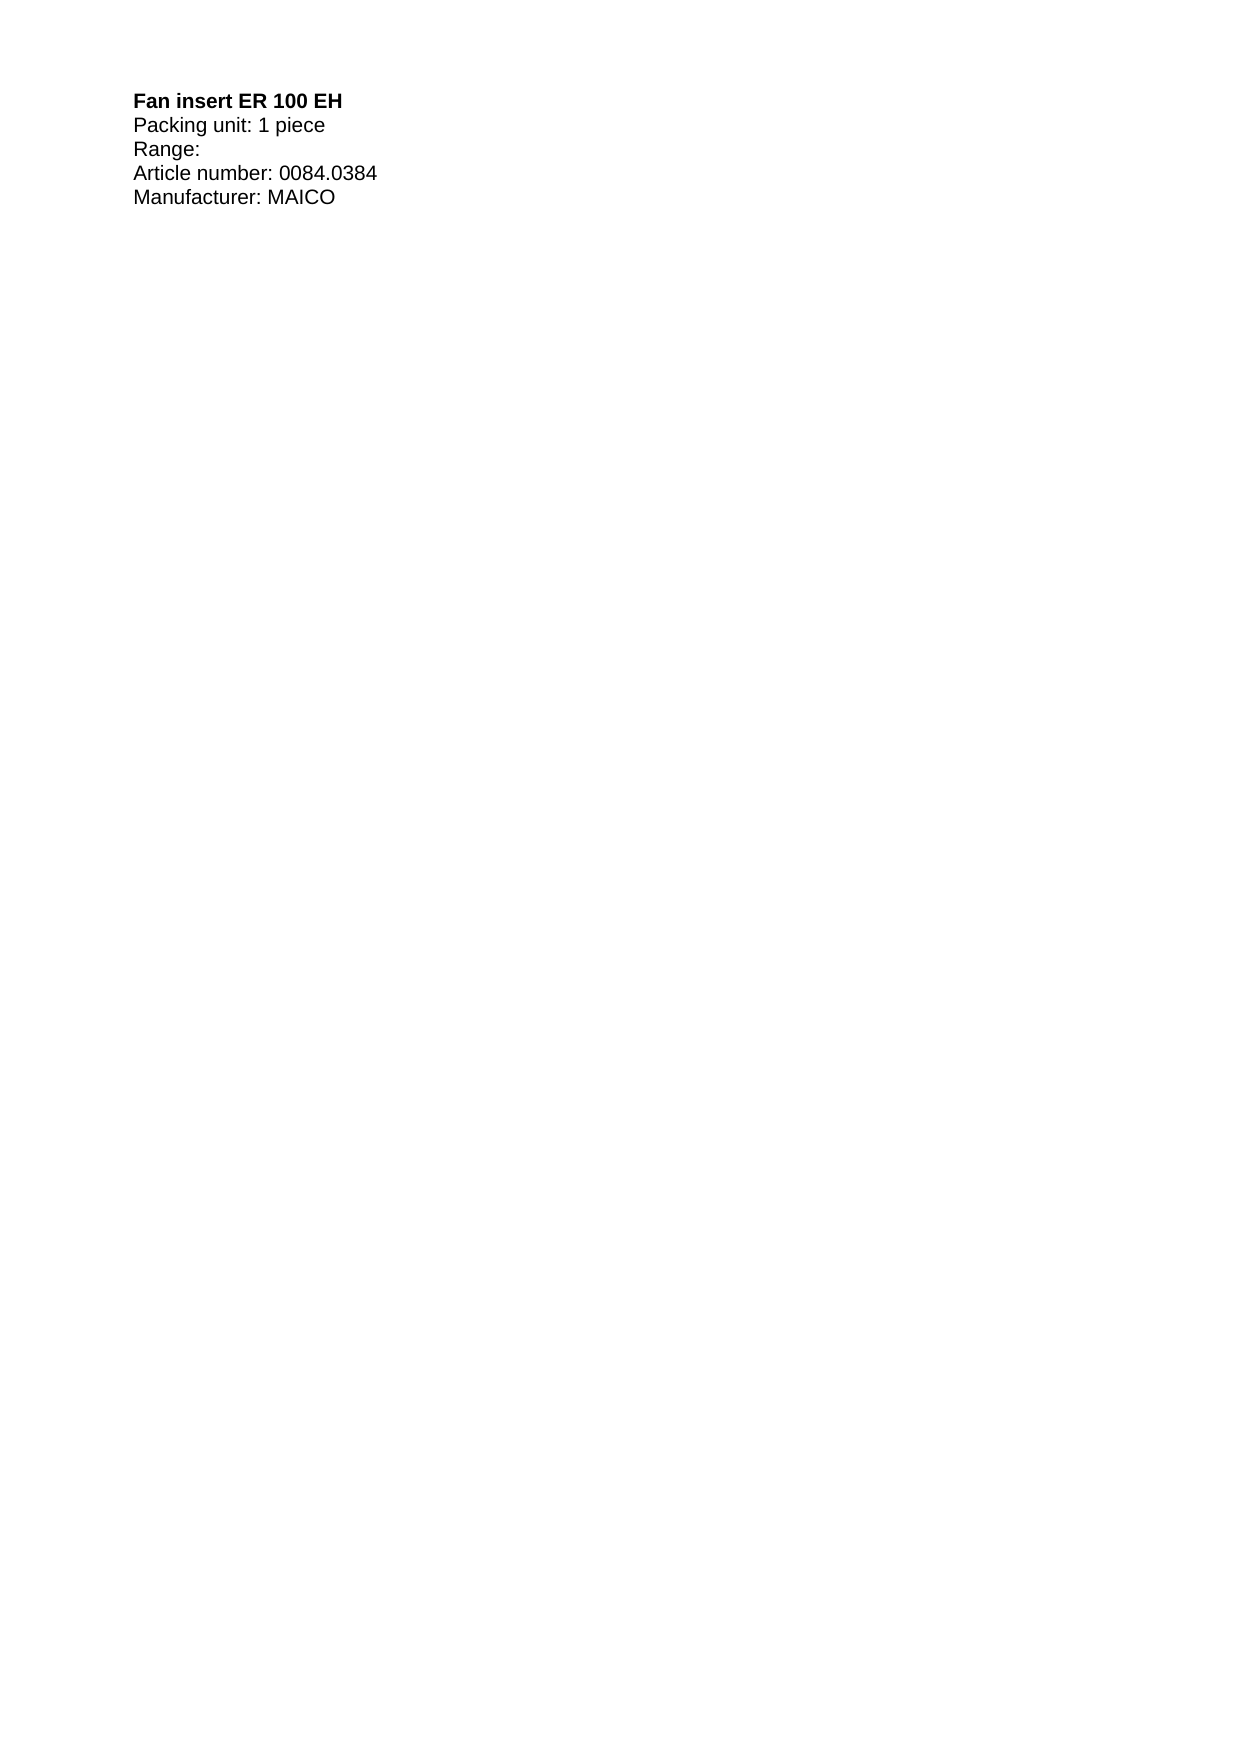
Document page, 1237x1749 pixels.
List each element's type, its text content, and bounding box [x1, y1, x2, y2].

text Fan insert ER 100 EHPacking unit: 1 pieceRange: Article number: 0084.0384Manufacturer: MAICO [133, 89, 1148, 208]
